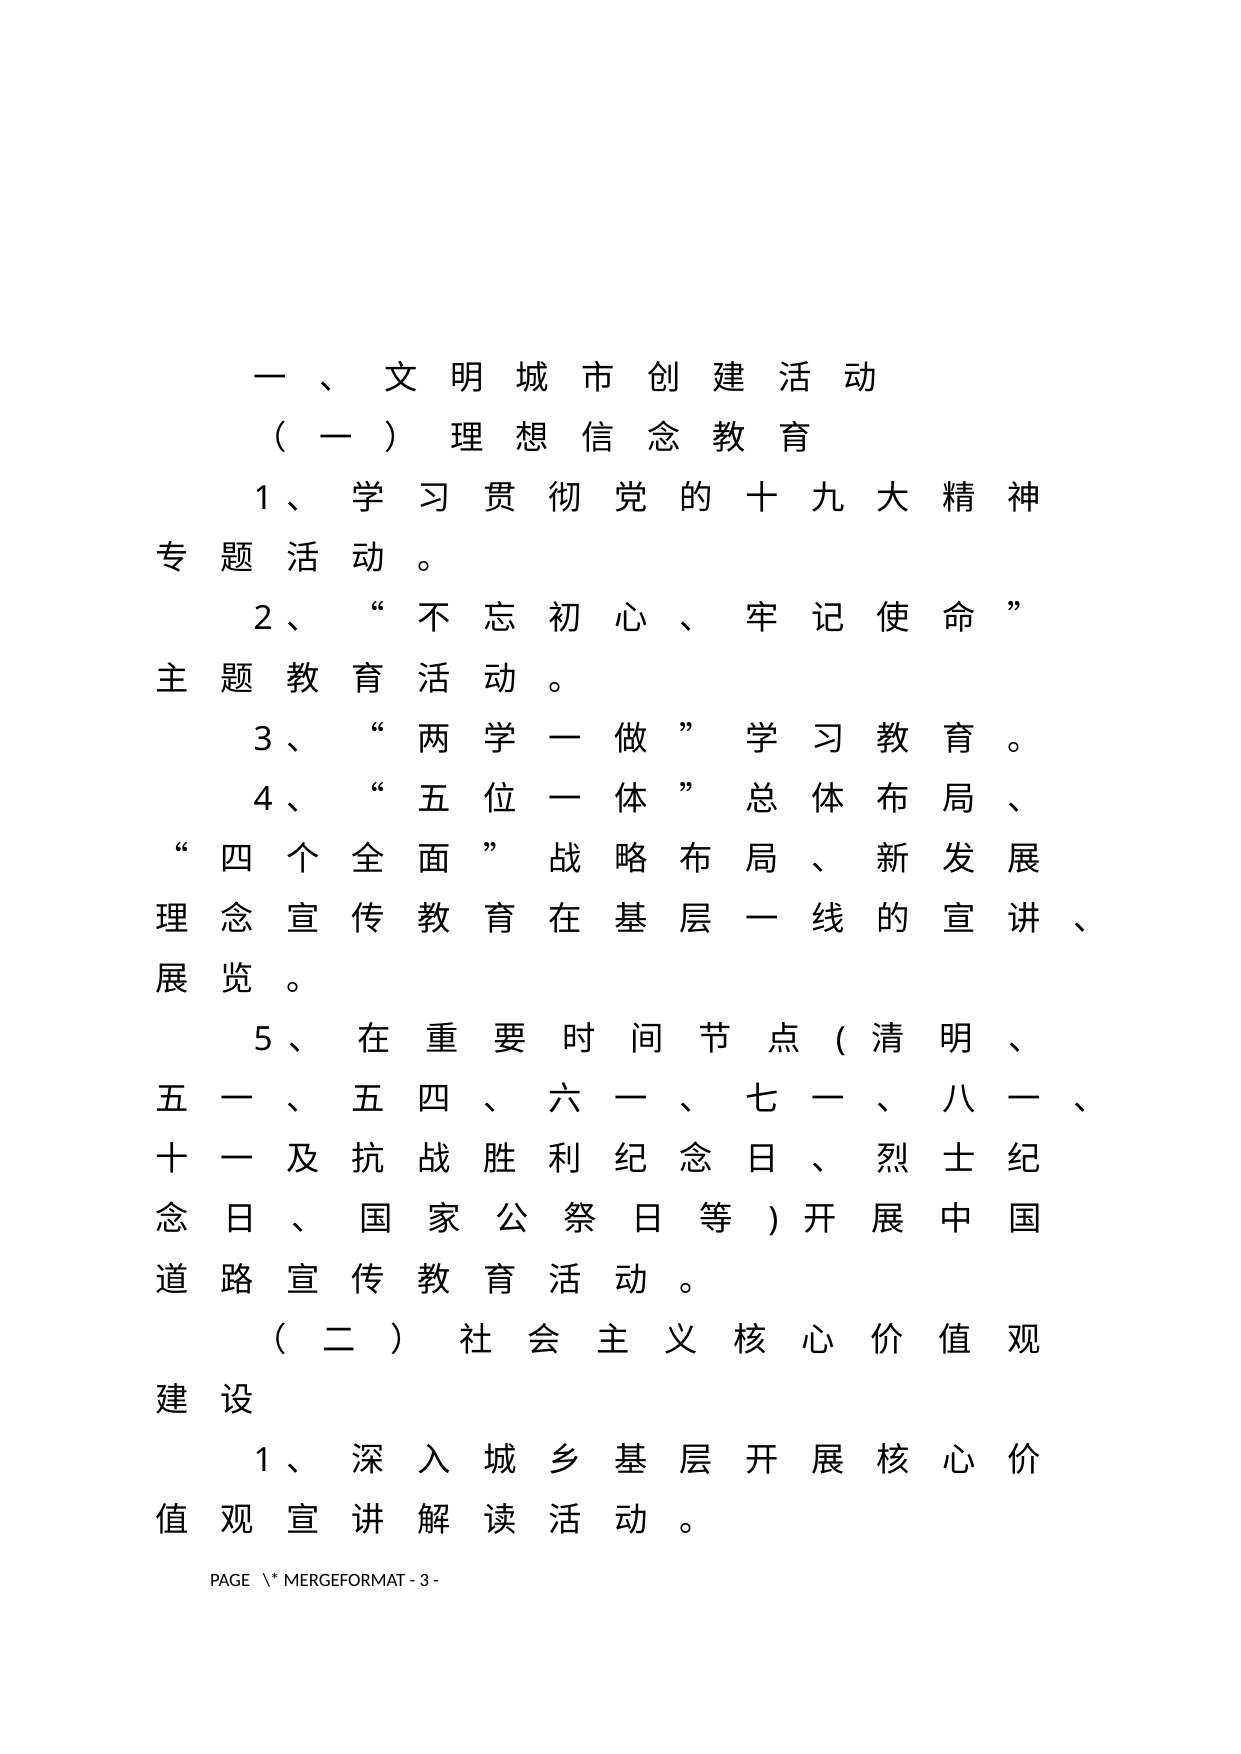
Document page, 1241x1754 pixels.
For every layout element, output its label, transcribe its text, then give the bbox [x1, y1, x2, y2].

text （一）理想信念教育 [155, 405, 1073, 465]
text 2、“不忘初心、牢记使命”主题教育活动。 [155, 585, 1073, 706]
text 5、在重要时间节点(清明、五一、五四、六一、七一、八一、十一及抗战胜利纪念日、烈士纪念日、国家公祭日等)开展中国道路宣传教育活动。 [155, 1006, 1073, 1307]
text （二）社会主义核心价值观建设 [155, 1307, 1073, 1427]
text 1、学习贯彻党的十九大精神专题活动。 [155, 465, 1073, 585]
text 3、“两学一做”学习教育。 [155, 706, 1073, 766]
text 一、文明城市创建活动 [155, 345, 1073, 405]
text 1、深入城乡基层开展核心价值观宣讲解读活动。 [155, 1427, 1073, 1547]
text 4、“五位一体”总体布局、“四个全面”战略布局、新发展理念宣传教育在基层一线的宣讲、展览。 [155, 766, 1073, 1006]
